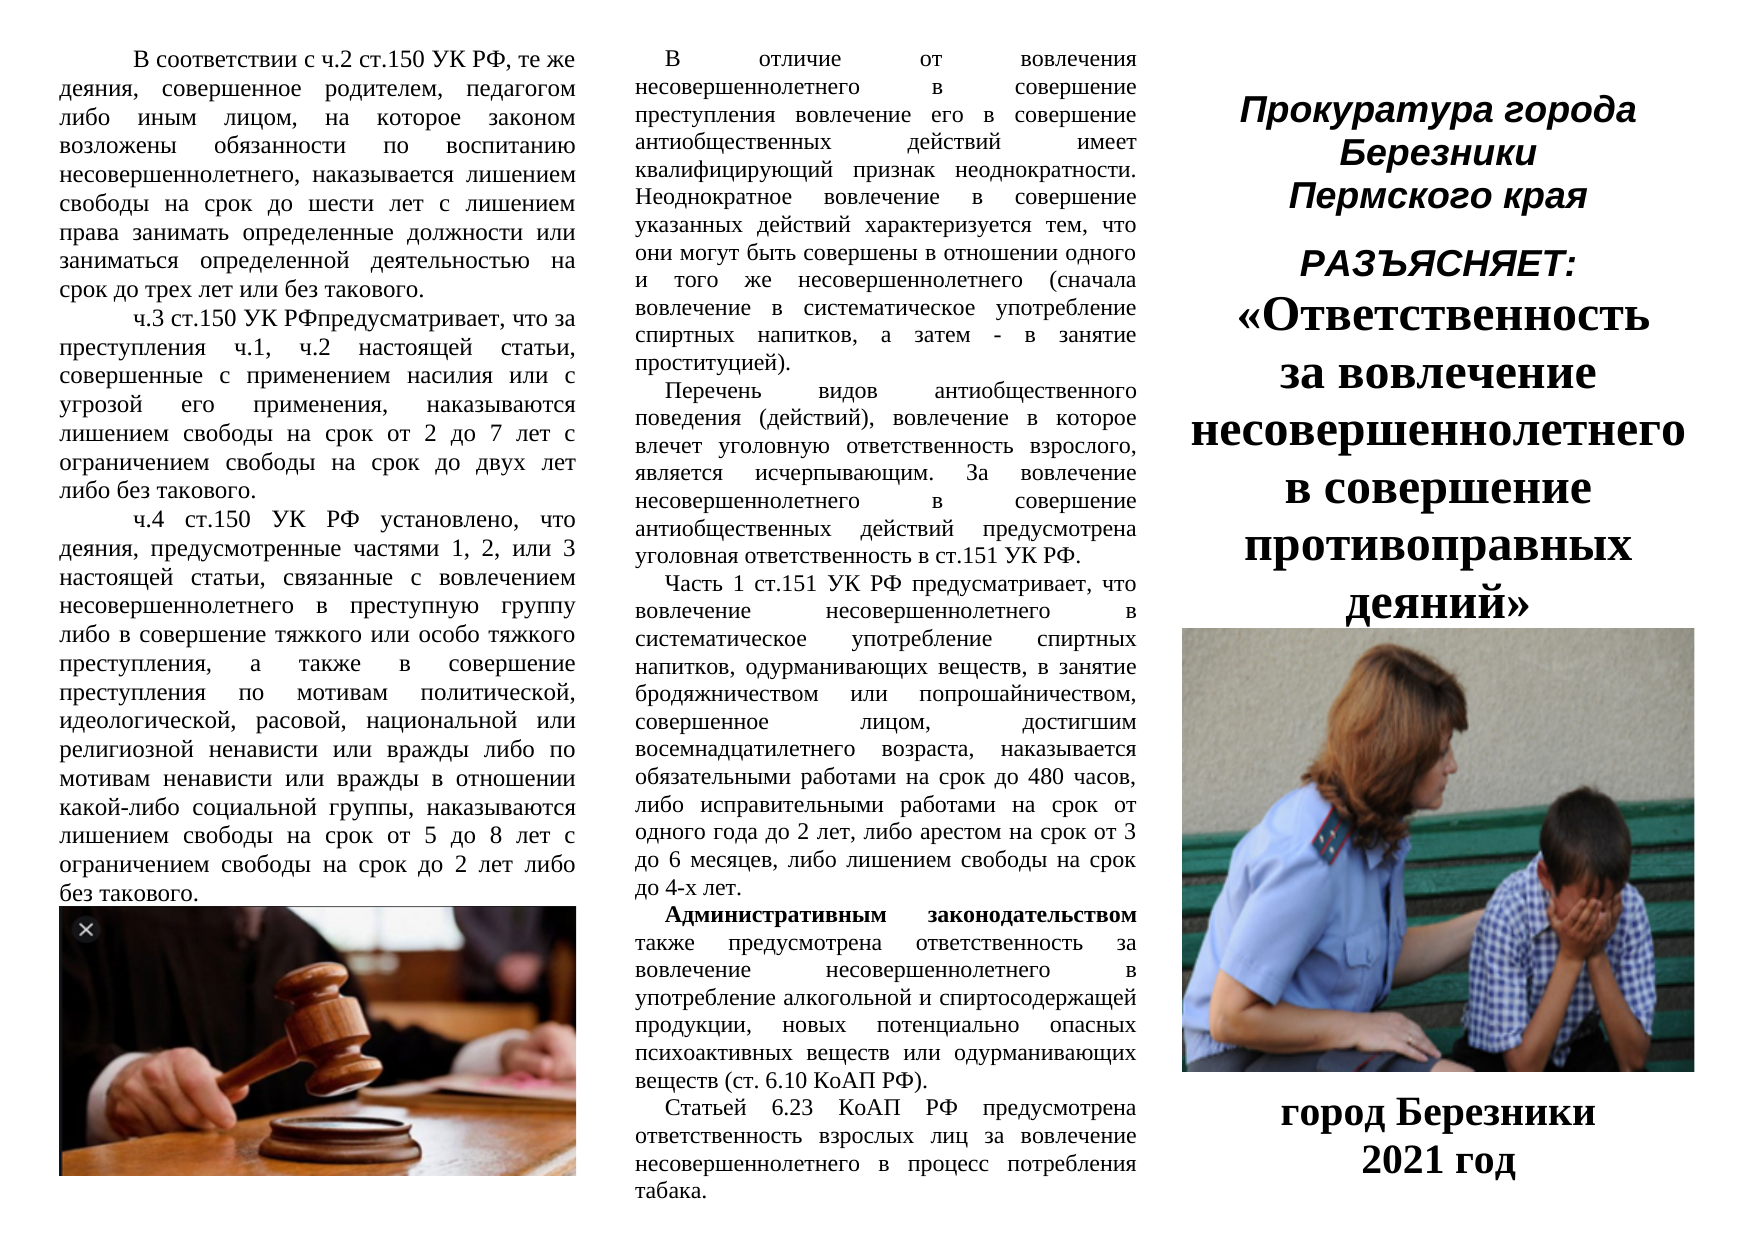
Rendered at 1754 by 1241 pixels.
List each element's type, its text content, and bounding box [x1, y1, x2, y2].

picture [1182, 628, 1695, 1072]
text ч.3 ст.150 УК РФпредусматривает, что за преступления ч.1, ч.2 настоящей статьи, совершенные с применением насилия или с угрозой его применения, наказываются лишением свободы на срок от 2 до 7 лет с ограничением свободы на срок до двух лет либо без такового. [59, 303, 576, 504]
text Часть 1 ст.151 УК РФ предусматривает, что вовлечение несовершеннолетнего в систематическое употребление спиртных напитков, одурманивающих веществ, в занятие бродяжничеством или попрошайничеством, совершенное лицом, достигшим восемнадцатилетнего возраста, наказывается обязательными работами на срок до 480 часов, либо исправительными работами на срок от одного года до 2 лет, либо арестом на срок от 3 до 6 месяцев, либо лишением свободы на срок до 4-х лет. [635, 569, 1137, 900]
subtitle «Ответственность [1181, 284, 1695, 341]
text ч.4 ст.150 УК РФ установлено, что деяния, предусмотренные частями 1, 2, или 3 настоящей статьи, связанные с вовлечением несовершеннолетнего в преступную группу либо в совершение тяжкого или особо тяжкого преступления, а также в совершение преступления по мотивам политической, идеологической, расовой, национальной или религиозной ненависти или вражды либо по мотивам ненависти или вражды в отношении какой-либо социальной группы, наказываются лишением свободы на срок от 5 до 8 лет с ограничением свободы на срок до 2 лет либо без такового. [59, 504, 576, 906]
text В соответствии с ч.2 ст.150 УК РФ, те же деяния, совершенное родителем, педагогом либо иным лицом, на которое законом возложены обязанности по воспитанию несовершеннолетнего, наказывается лишением свободы на срок до шести лет с лишением права занимать определенные должности или заниматься определенной деятельностью на срок до трех лет или без такового. [59, 44, 576, 303]
subtitle в совершение противоправных деяний» [1181, 456, 1695, 629]
text Пермского края [1181, 174, 1695, 217]
text город Березники [1181, 1086, 1695, 1134]
text 2021 год [1181, 1134, 1695, 1182]
picture [59, 906, 577, 1176]
text Административным законодательством также предусмотрена ответственность за вовлечение несовершеннолетнего в употребление алкогольной и спиртосодержащей продукции, новых потенциально опасных психоактивных веществ или одурманивающих веществ (ст. 6.10 КоАП РФ). [635, 900, 1137, 1093]
subtitle за вовлечение несовершеннолетнего [1181, 341, 1695, 456]
text РАЗЪЯСНЯЕТ: [1181, 241, 1695, 284]
text Статьей 6.23 КоАП РФ предусмотрена ответственность взрослых лиц за вовлечение несовершеннолетнего в процесс потребления табака. [635, 1093, 1137, 1204]
text В отличие от вовлечения несовершеннолетнего в совершение преступления вовлечение его в совершение антиобщественных действий имеет квалифицирующий признак неоднократности. Неоднократное вовлечение в совершение указанных действий характеризуется тем, что они могут быть совершены в отношении одного и того же несовершеннолетнего (сначала вовлечение в систематическое употребление спиртных напитков, а затем - в занятие проституцией). [635, 44, 1137, 376]
text Прокуратура города Березники [1181, 87, 1695, 174]
text Перечень видов антиобщественного поведения (действий), вовлечение в которое влечет уголовную ответственность взрослого, является исчерпывающим. За вовлечение несовершеннолетнего в совершение антиобщественных действий предусмотрена уголовная ответственность в ст.151 УК РФ. [635, 376, 1137, 569]
